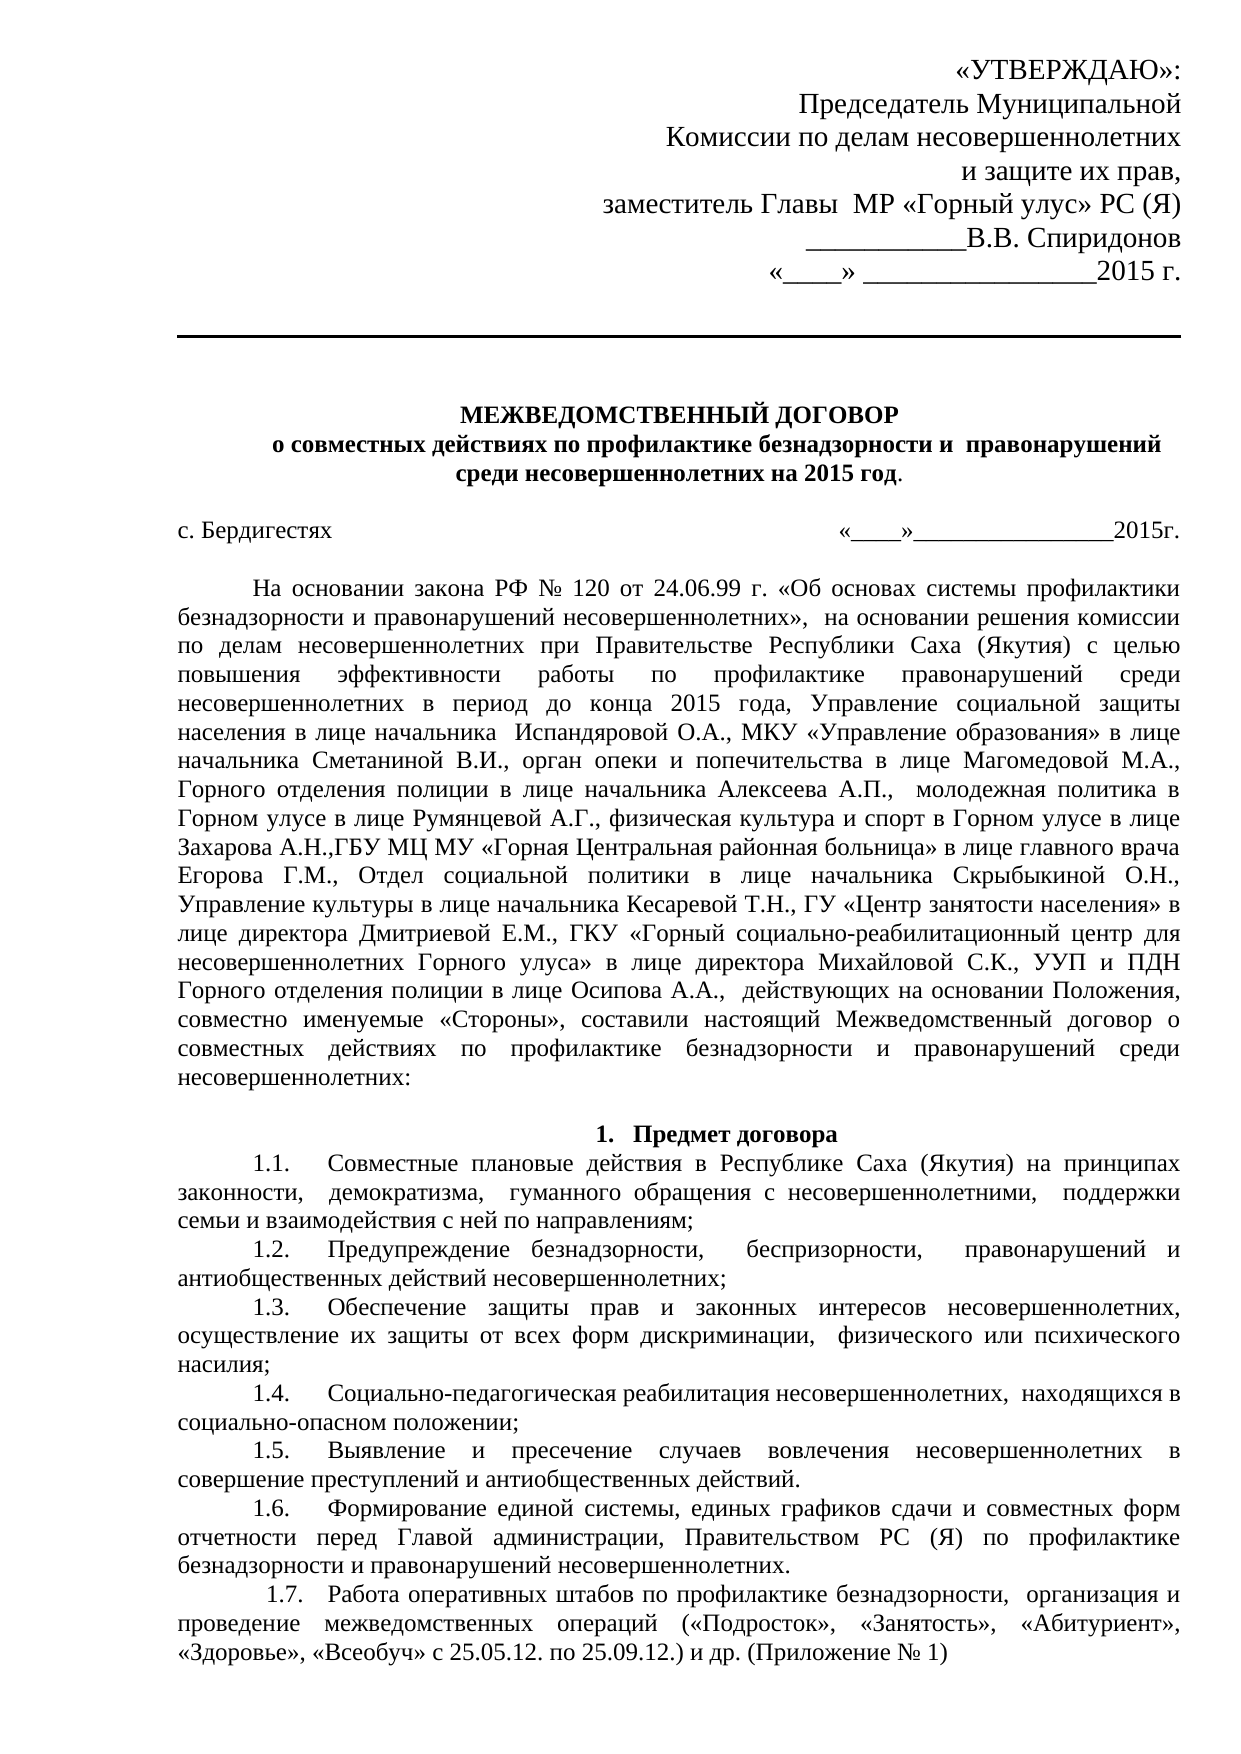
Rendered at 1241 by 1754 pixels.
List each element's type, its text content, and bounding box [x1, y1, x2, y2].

list Социально-педагогическая реабилитация несовершеннолетних, находящихся в социально-опасном положении; [177, 1378, 1181, 1436]
list Обеспечение защиты прав и законных интересов несовершеннолетних, осуществление их защиты от всех форм дискриминации, физического или психического насилия; [177, 1292, 1181, 1378]
list Предупреждение безнадзорности, беспризорности, правонарушений и антиобщественных действий несовершеннолетних; [177, 1234, 1181, 1292]
text о совместных действиях по профилактике безнадзорности и правонарушений среди несовершеннолетних на 2015 год. [177, 429, 1181, 487]
list Выявление и пресечение случаев вовлечения несовершеннолетних в совершение преступлений и антиобщественных действий. [177, 1436, 1181, 1493]
text Председатель Муниципальной [177, 86, 1181, 119]
text МЕЖВЕДОМСТВЕННЫЙ ДОГОВОР [177, 401, 1181, 429]
list Предмет договора [252, 1119, 1181, 1148]
text На основании закона РФ № 120 от 24.06.99 г. «Об основах системы профилактики безнадзорности и правонарушений несовершеннолетних», на основании решения комиссии по делам несовершеннолетних при Правительстве Республики Саха (Якутия) с целью повышения эффективности работы по профилактике правонарушений среди несовершеннолетних в период до конца 2015 года, Управление социальной защиты населения в лице начальника Испандяровой О.А., МКУ «Управление образования» в лице начальника Сметаниной В.И., орган опеки и попечительства в лице Магомедовой М.А., Горного отделения полиции в лице начальника Алексеева А.П., молодежная политика в Горном улусе в лице Румянцевой А.Г., физическая культура и спорт в Горном улусе в лице Захарова А.Н.,ГБУ МЦ МУ «Горная Центральная районная больница» в лице главного врача Егорова Г.М., Отдел социальной политики в лице начальника Скрыбыкиной О.Н., Управление культуры в лице начальника Кесаревой Т.Н., ГУ «Центр занятости населения» в лице директора Дмитриевой Е.М., ГКУ «Горный социально-реабилитационный центр для несовершеннолетних Горного улуса» в лице директора Михайловой С.К., УУП и ПДН Горного отделения полиции в лице Осипова А.А., действующих на основании Положения, совместно именуемые «Стороны», составили настоящий Межведомственный договор о совместных действиях по профилактике безнадзорности и правонарушений среди несовершеннолетних: [177, 573, 1181, 1091]
text «УТВЕРЖДАЮ»: [177, 52, 1181, 86]
list Совместные плановые действия в Республике Саха (Якутия) на принципах законности, демократизма, гуманного обращения с несовершеннолетними, поддержки семьи и взаимодействия с ней по направлениям; [177, 1148, 1181, 1234]
text «____» ________________2015 г. [177, 253, 1181, 287]
text с. Бердигестях «____»________________2015г. [177, 516, 1181, 544]
text и защите их прав, [177, 153, 1181, 186]
text заместитель Главы МР «Горный улус» РС (Я) [177, 186, 1181, 220]
list Работа оперативных штабов по профилактике безнадзорности, организация и проведение межведомственных операций («Подросток», «Занятость», «Абитуриент», «Здоровье», «Всеобуч» с 25.05.12. по 25.09.12.) и др. (Приложение № 1) [177, 1579, 1181, 1666]
text ___________В.В. Спиридонов [177, 220, 1181, 253]
text Комиссии по делам несовершеннолетних [177, 119, 1181, 153]
list Формирование единой системы, единых графиков сдачи и совместных форм отчетности перед Главой администрации, Правительством РС (Я) по профилактике безнадзорности и правонарушений несовершеннолетних. [177, 1493, 1181, 1579]
